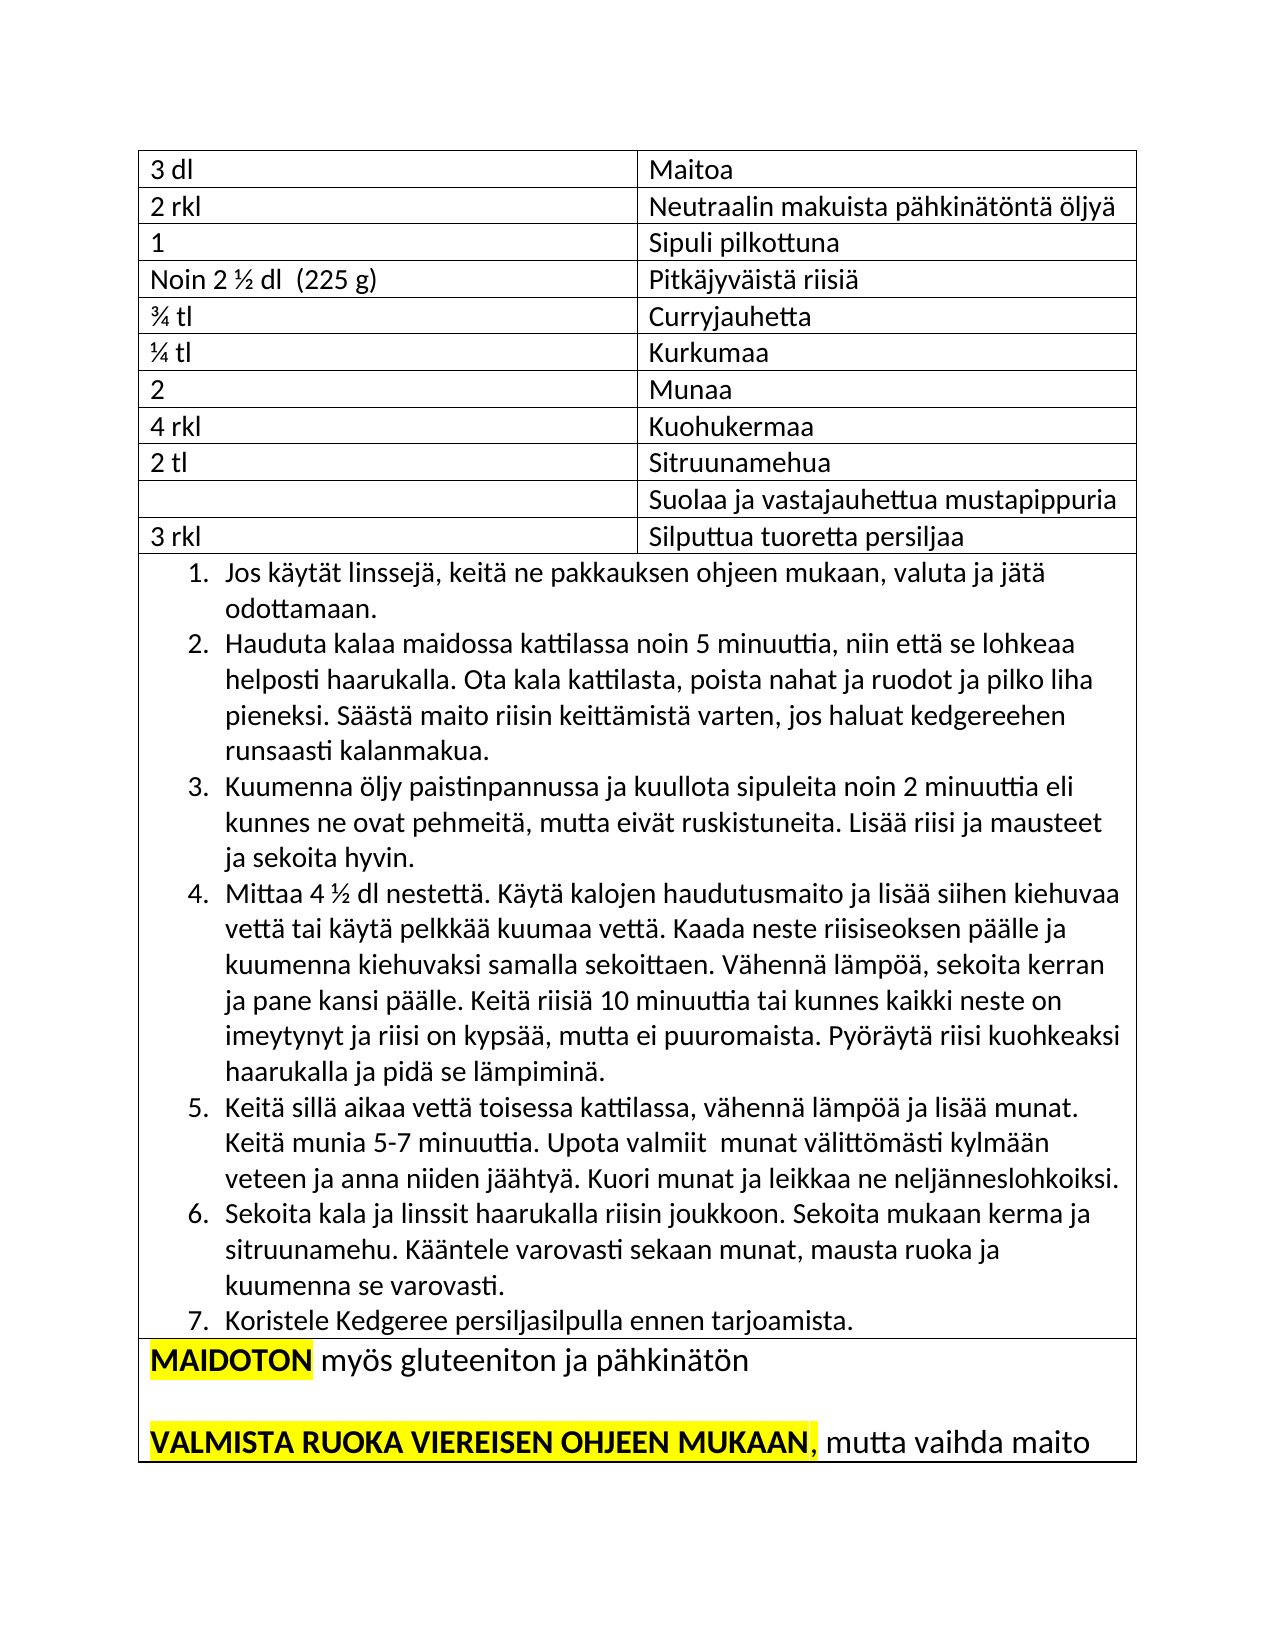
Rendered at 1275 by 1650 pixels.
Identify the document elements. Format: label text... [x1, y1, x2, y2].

table_cell Munaa [638, 371, 1136, 407]
table_cell Curryjauhetta [638, 298, 1136, 333]
table_cell Neutraalin makuista pähkinätöntä öljyä [638, 188, 1136, 223]
table_cell 2 rkl [139, 188, 637, 223]
table_cell Silputtua tuoretta persiljaa [638, 518, 1136, 553]
table_cell Pitkäjyväistä riisiä [638, 261, 1136, 297]
table_cell 3 dl [139, 151, 637, 187]
table_cell Suolaa ja vastajauhettua mustapippuria [638, 481, 1136, 517]
table_cell Kurkumaa [638, 334, 1136, 370]
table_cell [139, 1339, 1136, 1461]
table_cell Sipuli pilkottuna [638, 224, 1136, 260]
table_cell Sitruunamehua [638, 444, 1136, 480]
table_cell ¾ tl [139, 298, 637, 333]
table_cell Jos käytät linssejä, keitä ne pakkauksen ohjeen mukaan, valuta ja jätä odottamaan. Hauduta kalaa maidossa kattilassa noin 5 minuuttia, niin että se lohkeaa helposti haarukalla. Ota kala kattilasta, poista nahat ja ruodot ja pilko liha pieneksi. Säästä maito riisin keittämistä varten, jos haluat kedgereehen runsaasti kalanmakua. Kuumenna öljy paistinpannussa ja kuullota sipuleita noin 2 minuuttia eli kunnes ne ovat pehmeitä, mutta eivät ruskistuneita. Lisää riisi ja mausteet ja sekoita hyvin. Mittaa 4 ½ dl nestettä. Käytä kalojen haudutusmaito ja lisää siihen kiehuvaa vettä tai käytä pelkkää kuumaa vettä. Kaada neste riisiseoksen päälle ja kuumenna kiehuvaksi samalla sekoittaen. Vähennä lämpöä, sekoita kerran ja pane kansi päälle. Keitä riisiä 10 minuuttia tai kunnes kaikki neste on imeytynyt ja riisi on kypsää, mutta ei puuromaista. Pyöräytä riisi kuohkeaksi haarukalla ja pidä se lämpiminä. Keitä sillä aikaa vettä toisessa kattilassa, vähennä lämpöä ja lisää munat. Keitä munia 5-7 minuuttia. Upota valmiit munat välittömästi kylmään veteen ja anna niiden jäähtyä. Kuori munat ja leikkaa ne neljänneslohkoiksi. Sekoita kala ja linssit haarukalla riisin joukkoon. Sekoita mukaan kerma ja sitruunamehu. Kääntele varovasti sekaan munat, mausta ruoka ja kuumenna se varovasti. Koristele Kedgeree persiljasilpulla ennen tarjoamista. [139, 554, 1136, 1338]
table_cell 2 tl [139, 444, 637, 480]
table_cell 1 [139, 224, 637, 260]
table_cell 4 rkl [139, 408, 637, 443]
table_cell Noin 2 ½ dl (225 g) [139, 261, 637, 297]
table_cell 3 rkl [139, 518, 637, 553]
table_cell Maitoa [638, 151, 1136, 187]
table_cell 2 [139, 371, 637, 407]
table_cell ¼ tl [139, 334, 637, 370]
table_cell [139, 481, 637, 517]
table_cell Kuohukermaa [638, 408, 1136, 443]
